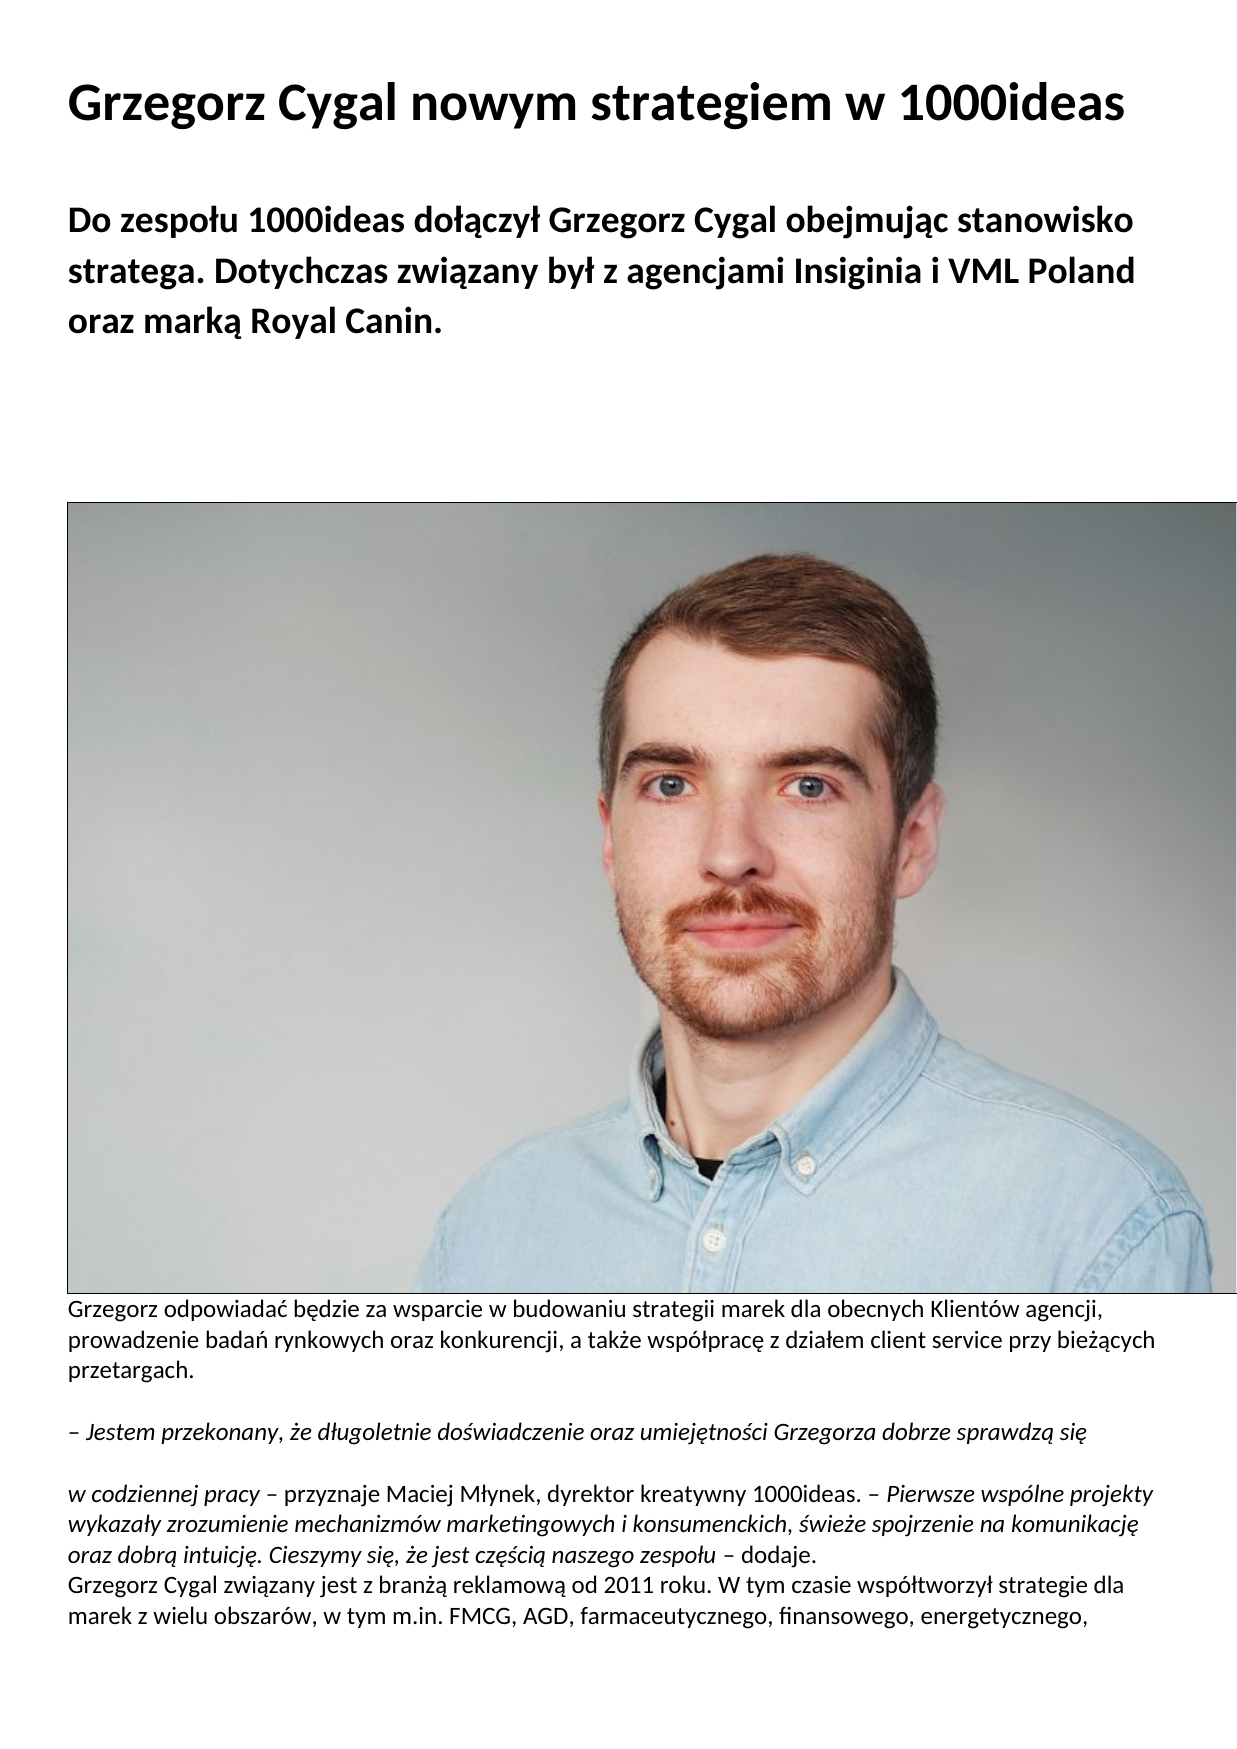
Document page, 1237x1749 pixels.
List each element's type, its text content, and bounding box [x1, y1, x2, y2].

text – Jestem przekonany, że długoletnie doświadczenie oraz umiejętności Grzegorza dobrze sprawdzą się [68, 1416, 1169, 1447]
picture [68, 503, 1237, 1293]
text w codziennej pracy – przyznaje Maciej Młynek, dyrektor kreatywny 1000ideas. – Pierwsze wspólne projekty wykazały zrozumienie mechanizmów marketingowych i konsumenckich, świeże spojrzenie na komunikację oraz dobrą intuicję. Cieszymy się, że jest częścią naszego zespołu – dodaje. [68, 1478, 1169, 1569]
text Grzegorz Cygal nowym strategiem w 1000ideas [68, 68, 1169, 134]
text Do zespołu 1000ideas dołączył Grzegorz Cygal obejmując stanowisko stratega. Dotychczas związany był z agencjami Insiginia i VML Poland oraz marką Royal Canin. [68, 196, 1169, 343]
text Grzegorz odpowiadać będzie za wsparcie w budowaniu strategii marek dla obecnych Klientów agencji, prowadzenie badań rynkowych oraz konkurencji, a także współpracę z działem client service przy bieżących przetargach. [68, 1294, 1169, 1385]
text Grzegorz Cygal związany jest z branżą reklamową od 2011 roku. W tym czasie współtworzył strategie dla marek z wielu obszarów, w tym m.in. FMCG, AGD, farmaceutycznego, finansowego, energetycznego, [68, 1569, 1169, 1631]
